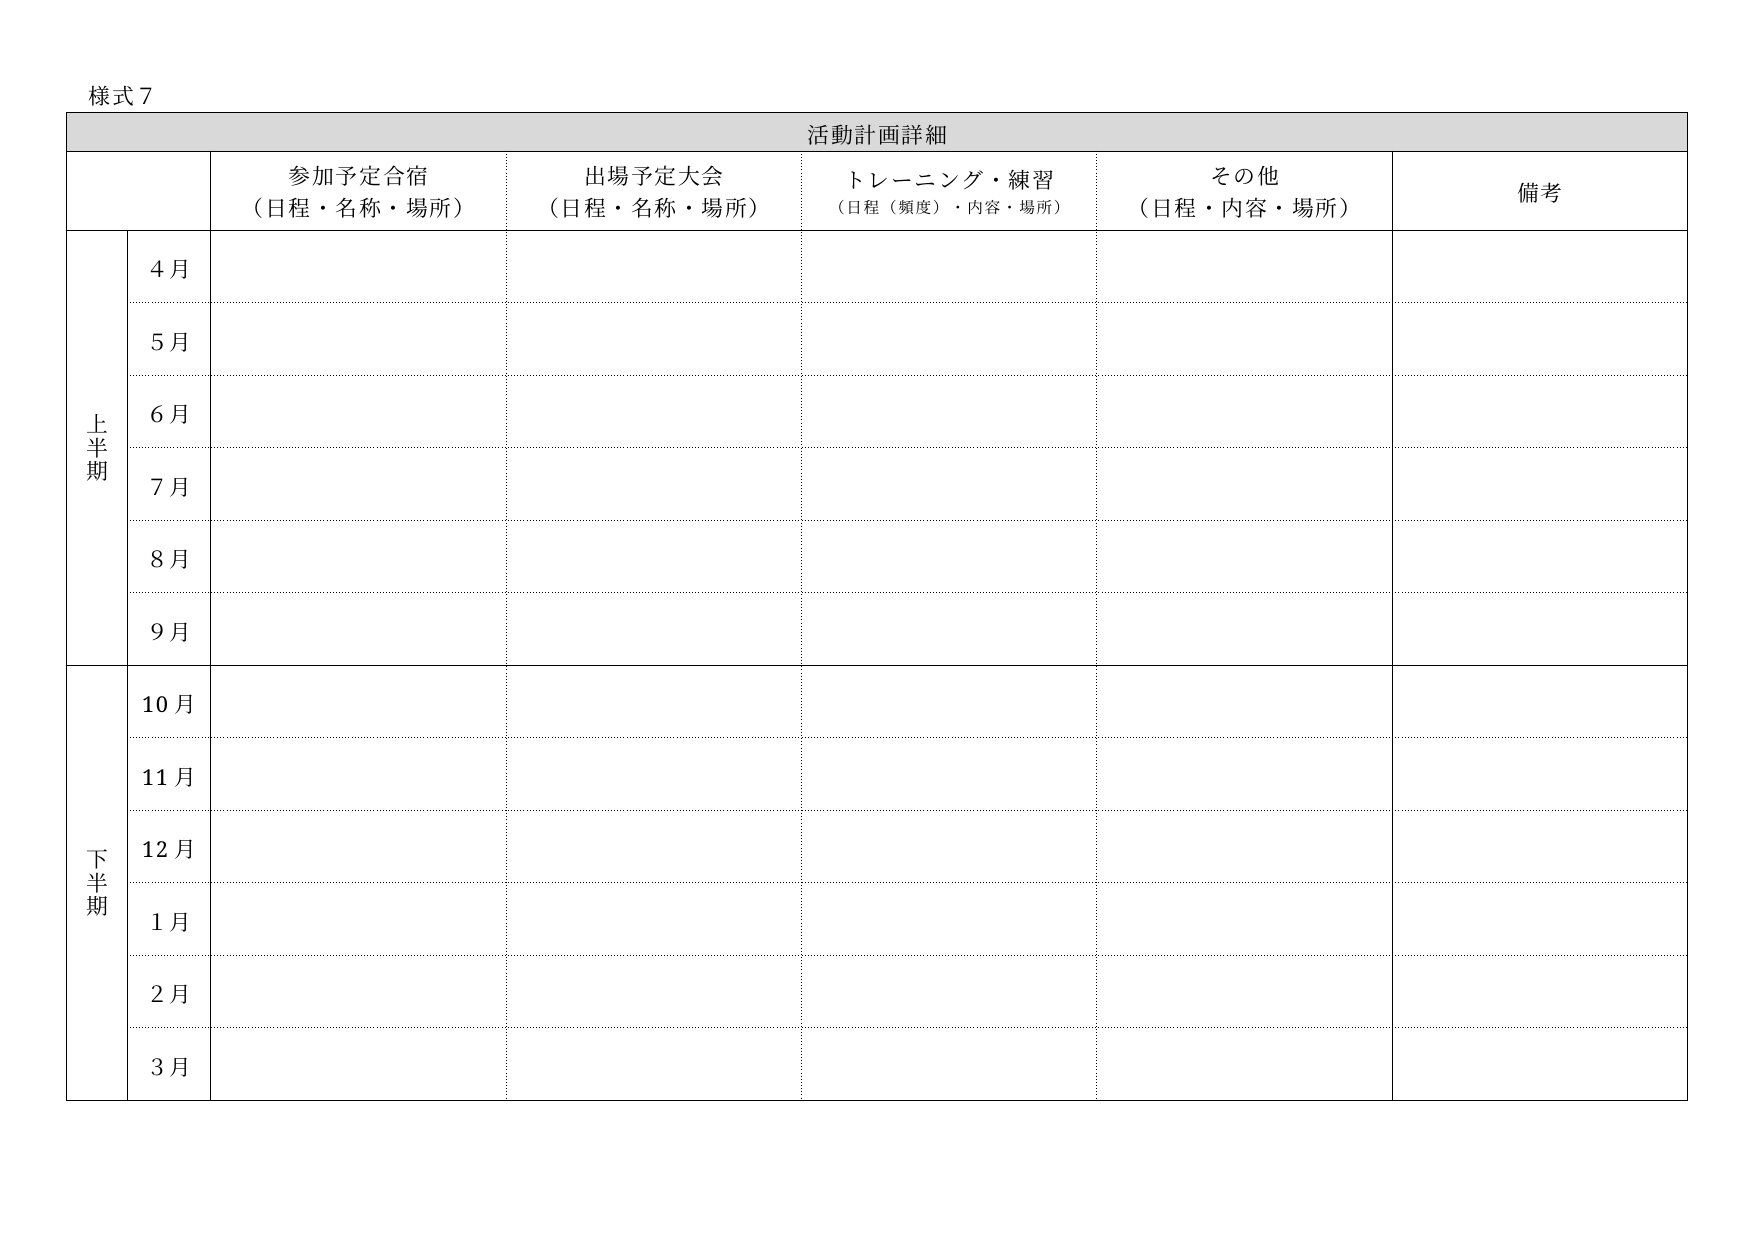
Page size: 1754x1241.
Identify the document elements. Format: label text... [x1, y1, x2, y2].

table_cell [506, 302, 801, 375]
table_cell [211, 1027, 506, 1100]
table_cell [1097, 737, 1392, 810]
table_cell [506, 955, 801, 1027]
table_cell [506, 666, 801, 737]
table_cell [1097, 302, 1392, 375]
table_cell [211, 302, 506, 375]
table_cell １月 [128, 882, 210, 955]
table_cell [1393, 231, 1687, 302]
table_cell [1097, 810, 1392, 882]
table_cell ６月 [128, 375, 210, 447]
table_cell [211, 375, 506, 447]
table_cell ８月 [128, 520, 210, 592]
table_cell ２月 [128, 955, 210, 1027]
table_cell [801, 592, 1097, 665]
table_cell [211, 882, 506, 955]
table_cell 上半期 [67, 231, 127, 665]
table_cell [1097, 231, 1392, 302]
table_cell [1393, 592, 1687, 665]
table_cell [1097, 520, 1392, 592]
table_cell 参加予定合宿 （日程・名称・場所） [211, 152, 506, 230]
table_cell [1097, 375, 1392, 447]
table_cell 下半期 [67, 666, 127, 1100]
table_cell [801, 447, 1097, 520]
table_cell [506, 1027, 801, 1100]
table_cell [211, 231, 506, 302]
table_cell [1097, 882, 1392, 955]
table_cell [1393, 810, 1687, 882]
table_cell [211, 666, 506, 737]
table_cell [211, 447, 506, 520]
table_cell 備考 [1393, 152, 1687, 230]
table_cell [506, 231, 801, 302]
table_cell [1393, 1027, 1687, 1100]
table_cell 12月 [128, 810, 210, 882]
table_cell [506, 737, 801, 810]
table_cell [801, 737, 1097, 810]
table_cell [211, 520, 506, 592]
table_cell 11月 [128, 737, 210, 810]
table_cell [801, 302, 1097, 375]
table_cell [211, 737, 506, 810]
table_cell その他 （日程・内容・場所） [1097, 152, 1392, 230]
table_cell [1393, 302, 1687, 375]
table_cell トレーニング・練習 （日程（頻度）・内容・場所） [801, 152, 1097, 230]
table_cell 出場予定大会 （日程・名称・場所） [506, 152, 801, 230]
table_cell [211, 810, 506, 882]
table_cell ５月 [128, 302, 210, 375]
table_cell [1393, 666, 1687, 737]
table_cell [506, 375, 801, 447]
table_cell ３月 [128, 1027, 210, 1100]
table_cell [506, 520, 801, 592]
table_cell ４月 [128, 231, 210, 302]
table_cell [1393, 520, 1687, 592]
table_cell [67, 152, 210, 230]
table_cell [506, 592, 801, 665]
table_cell [211, 592, 506, 665]
table_cell [801, 666, 1097, 737]
table_cell [1393, 447, 1687, 520]
table_cell [801, 520, 1097, 592]
table_cell ７月 [128, 447, 210, 520]
table_cell [1393, 882, 1687, 955]
table_header 活動計画詳細 [67, 113, 1687, 151]
table_cell [506, 882, 801, 955]
table_cell [801, 231, 1097, 302]
table_cell [211, 955, 506, 1027]
table_cell [1393, 375, 1687, 447]
table_cell [1393, 955, 1687, 1027]
table_cell [801, 810, 1097, 882]
table_cell [1097, 666, 1392, 737]
table_cell [506, 447, 801, 520]
table_cell [801, 1027, 1097, 1100]
table_cell [1097, 447, 1392, 520]
table_cell [801, 375, 1097, 447]
table_cell [1393, 737, 1687, 810]
table_cell ９月 [128, 592, 210, 665]
table_cell [506, 810, 801, 882]
table_cell [1097, 1027, 1392, 1100]
table_cell 10月 [128, 666, 210, 737]
table_cell [1097, 955, 1392, 1027]
table_cell [801, 955, 1097, 1027]
table_cell [1097, 592, 1392, 665]
table_cell [801, 882, 1097, 955]
